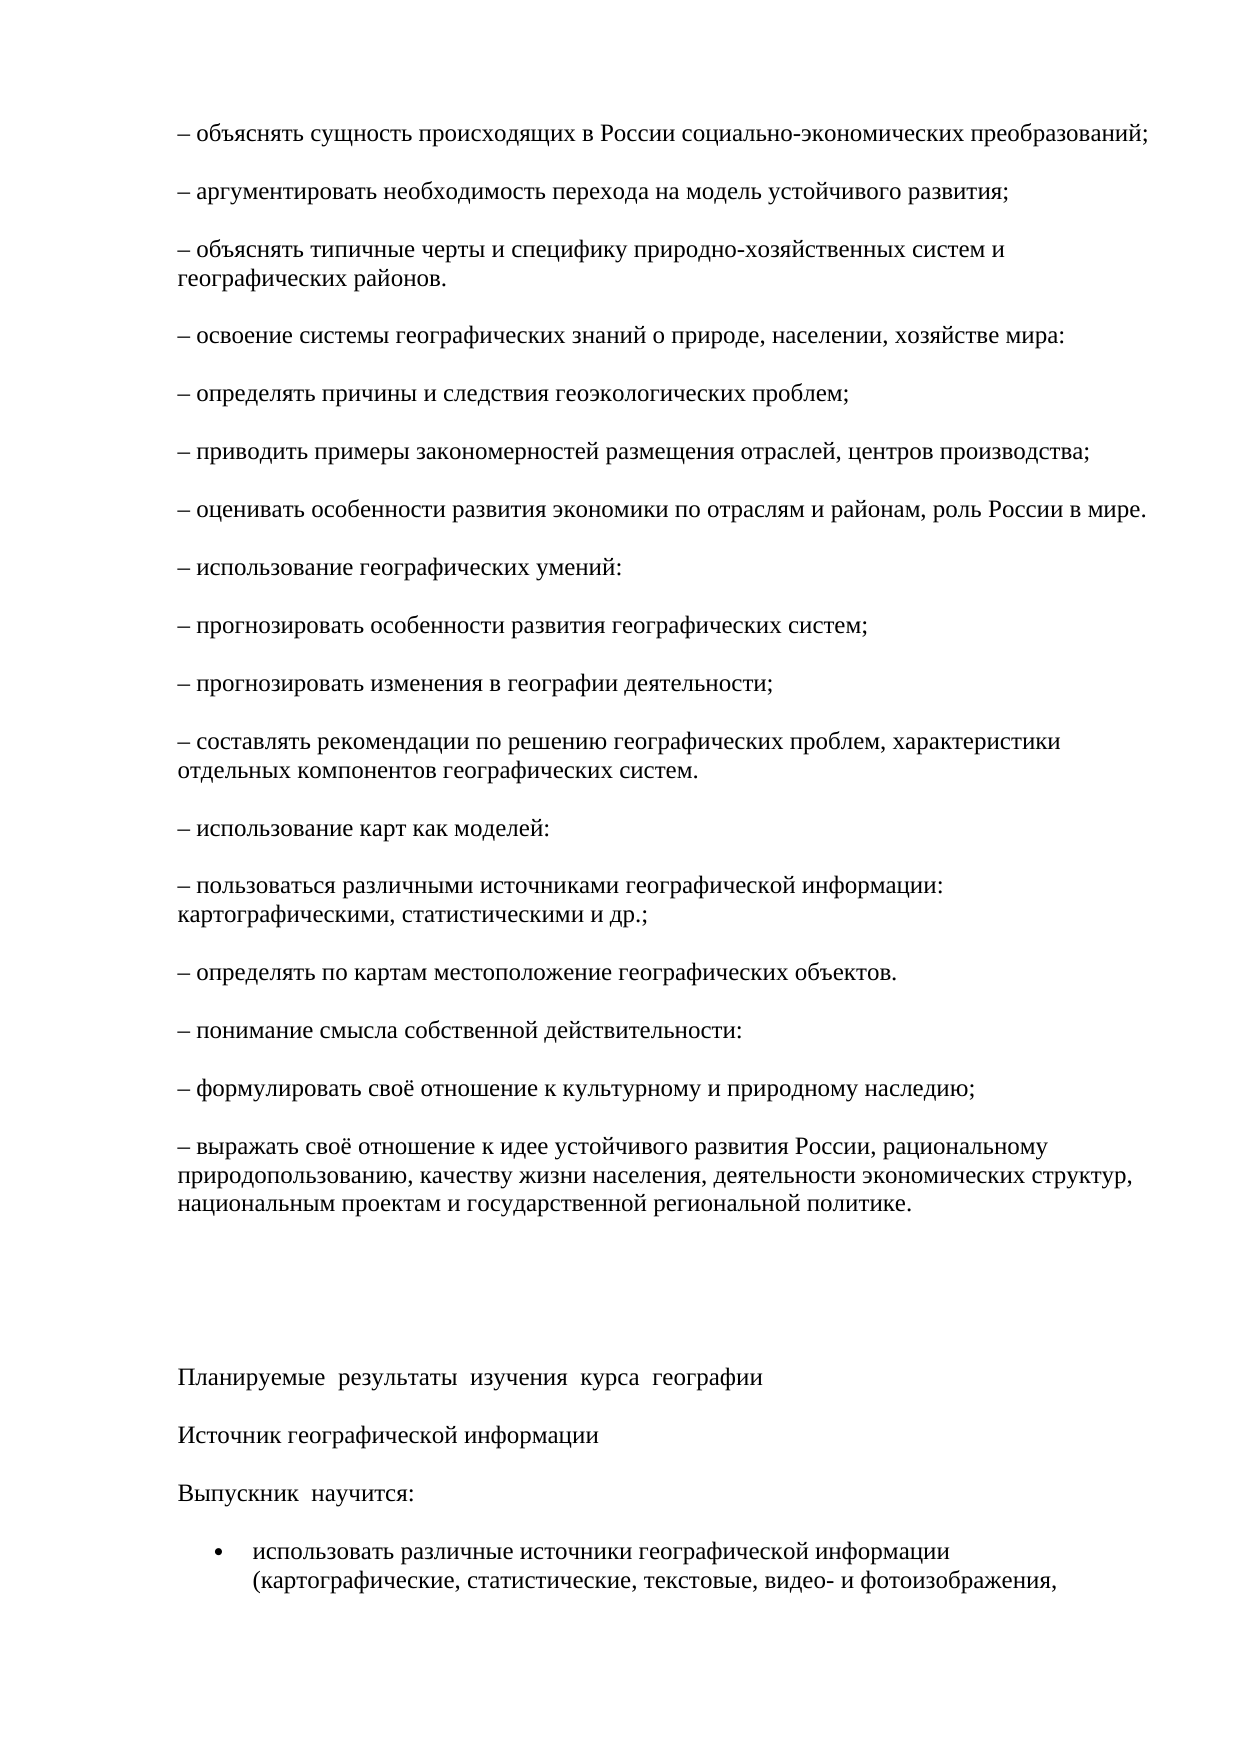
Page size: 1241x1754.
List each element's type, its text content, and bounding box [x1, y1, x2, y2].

text – понимание смысла собственной действительности: [177, 1015, 1152, 1044]
text – оценивать особенности развития экономики по отраслям и районам, роль России в мире. [177, 494, 1152, 523]
text Выпускник научится: [177, 1478, 1152, 1507]
text – определять причины и следствия геоэкологических проблем; [177, 378, 1152, 407]
text – составлять рекомендации по решению географических проблем, характеристики отдельных компонентов географических систем. [177, 726, 1152, 783]
text – освоение системы географических знаний о природе, населении, хозяйстве мира: [177, 321, 1152, 349]
text – определять по картам местоположение географических объектов. [177, 957, 1152, 986]
text – пользоваться различными источниками географической информации: картографическими, статистическими и др.; [177, 871, 1152, 928]
text – формулировать своё отношение к культурному и природному наследию; [177, 1073, 1152, 1102]
text – прогнозировать изменения в географии деятельности; [177, 668, 1152, 697]
text – аргументировать необходимость перехода на модель устойчивого развития; [177, 176, 1152, 205]
text – объяснять сущность происходящих в России социально-экономических преобразований; [177, 118, 1152, 147]
text – прогнозировать особенности развития географических систем; [177, 610, 1152, 639]
text – использование карт как моделей: [177, 813, 1152, 841]
text – приводить примеры закономерностей размещения отраслей, центров производства; [177, 436, 1152, 465]
text – выражать своё отношение к идее устойчивого развития России, рациональному природопользованию, качеству жизни населения, деятельности экономических структур, национальным проектам и государственной региональной политике. [177, 1131, 1152, 1217]
text Источник географической информации [177, 1420, 1152, 1449]
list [215, 1536, 1152, 1593]
text – использование географических умений: [177, 552, 1152, 581]
text Планируемые результаты изучения курса географии [177, 1362, 1152, 1391]
text – объяснять типичные черты и специфику природно-хозяйственных систем и географических районов. [177, 234, 1152, 291]
